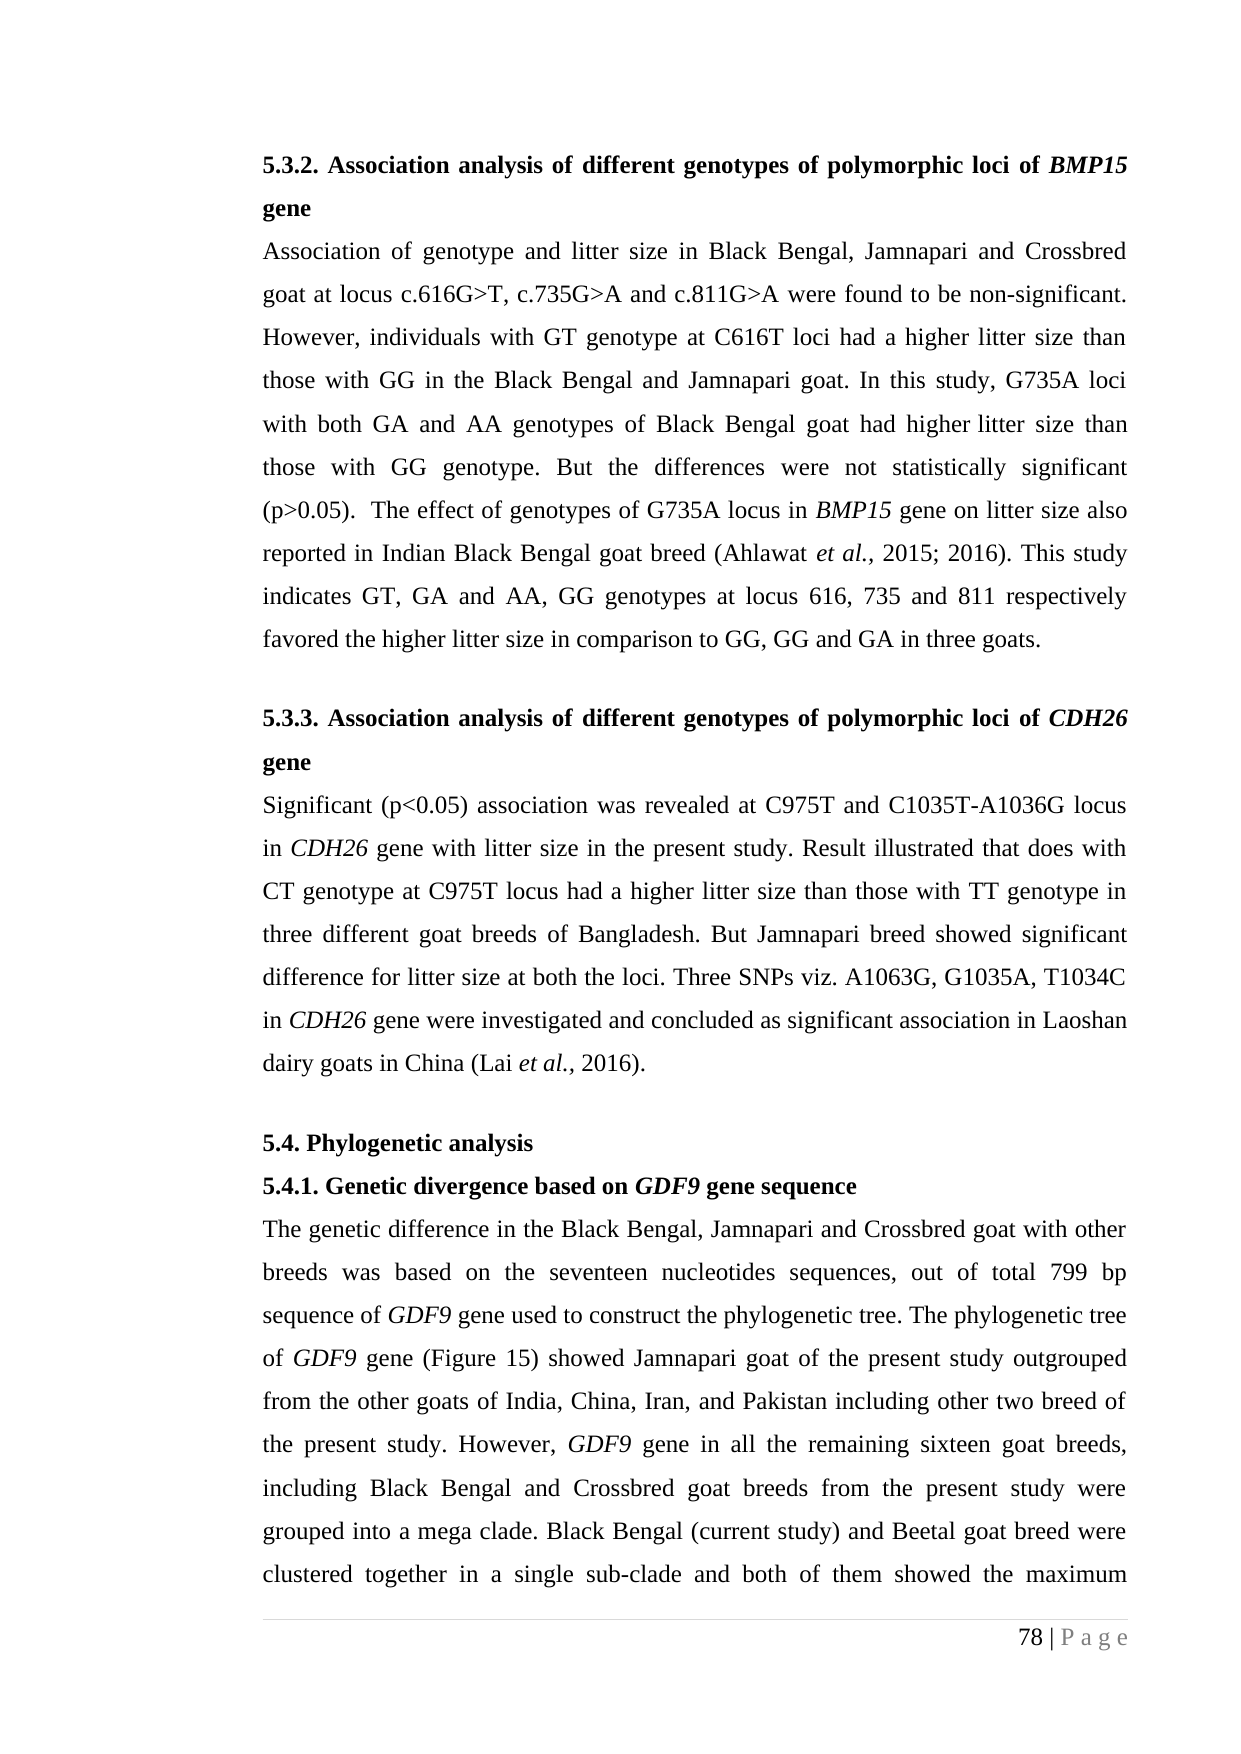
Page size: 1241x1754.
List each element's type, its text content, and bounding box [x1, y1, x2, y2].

text Significant (p<0.05) association was revealed at C975T and C1035T-A1036G locus in CDH26 gene with litter size in the present study. Result illustrated that does with CT genotype at C975T locus had a higher litter size than those with TT genotype in three different goat breeds of Bangladesh. But Jamnapari breed showed significant difference for litter size at both the loci. Three SNPs viz. A1063G, G1035A, T1034C in CDH26 gene were investigated and concluded as significant association in Laoshan dairy goats in China (Lai et al., 2016). [262, 790, 1128, 931]
text 5.4. Phylogenetic analysis [262, 1128, 1128, 1156]
text Association of genotype and litter size in Black Bengal, Jamnapari and Crossbred goat at locus c.616G˃T, c.735G˃A and c.811G˃A were found to be non-significant. However, individuals with GT genotype at C616T loci had a higher litter size than those with GG in the Black Bengal and Jamnapari goat. In this study, G735A loci with both GA and AA genotypes of Black Bengal goat had higher litter size than those with GG genotype. But the differences were not statistically significant (p˃0.05). The effect of genotypes of G735A locus in BMP15 gene on litter size also reported in Indian Black Bengal goat breed (Ahlawat et al., 2015; 2016). This study indicates GT, GA and AA, GG genotypes at locus 616, 735 and 811 respectively favored the higher litter size in comparison to GG, GG and GA in three goats. [262, 236, 1128, 377]
text Significant (p<0.05) association was revealed at C975T and C1035T-A1036G locus in CDH26 gene with litter size in the present study. Result illustrated that does with CT genotype at C975T locus had a higher litter size than those with TT genotype in three different goat breeds of Bangladesh. But Jamnapari breed showed significant difference for litter size at both the loci. Three SNPs viz. A1063G, G1035A, T1034C in CDH26 gene were investigated and concluded as significant association in Laoshan dairy goats in China (Lai et al., 2016). [262, 932, 1128, 1077]
text 5.3.3. Association analysis of different genotypes of polymorphic loci of CDH26 gene [262, 703, 1128, 775]
text Association of genotype and litter size in Black Bengal, Jamnapari and Crossbred goat at locus c.616G˃T, c.735G˃A and c.811G˃A were found to be non-significant. However, individuals with GT genotype at C616T loci had a higher litter size than those with GG in the Black Bengal and Jamnapari goat. In this study, G735A loci with both GA and AA genotypes of Black Bengal goat had higher litter size than those with GG genotype. But the differences were not statistically significant (p˃0.05). The effect of genotypes of G735A locus in BMP15 gene on litter size also reported in Indian Black Bengal goat breed (Ahlawat et al., 2015; 2016). This study indicates GT, GA and AA, GG genotypes at locus 616, 735 and 811 respectively favored the higher litter size in comparison to GG, GG and GA in three goats. [262, 378, 1128, 653]
text 5.3.2. Association analysis of different genotypes of polymorphic loci of BMP15 gene [262, 150, 1128, 222]
text 5.4.1. Genetic divergence based on GDF9 gene sequence [262, 1171, 1128, 1199]
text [262, 1214, 1128, 1588]
